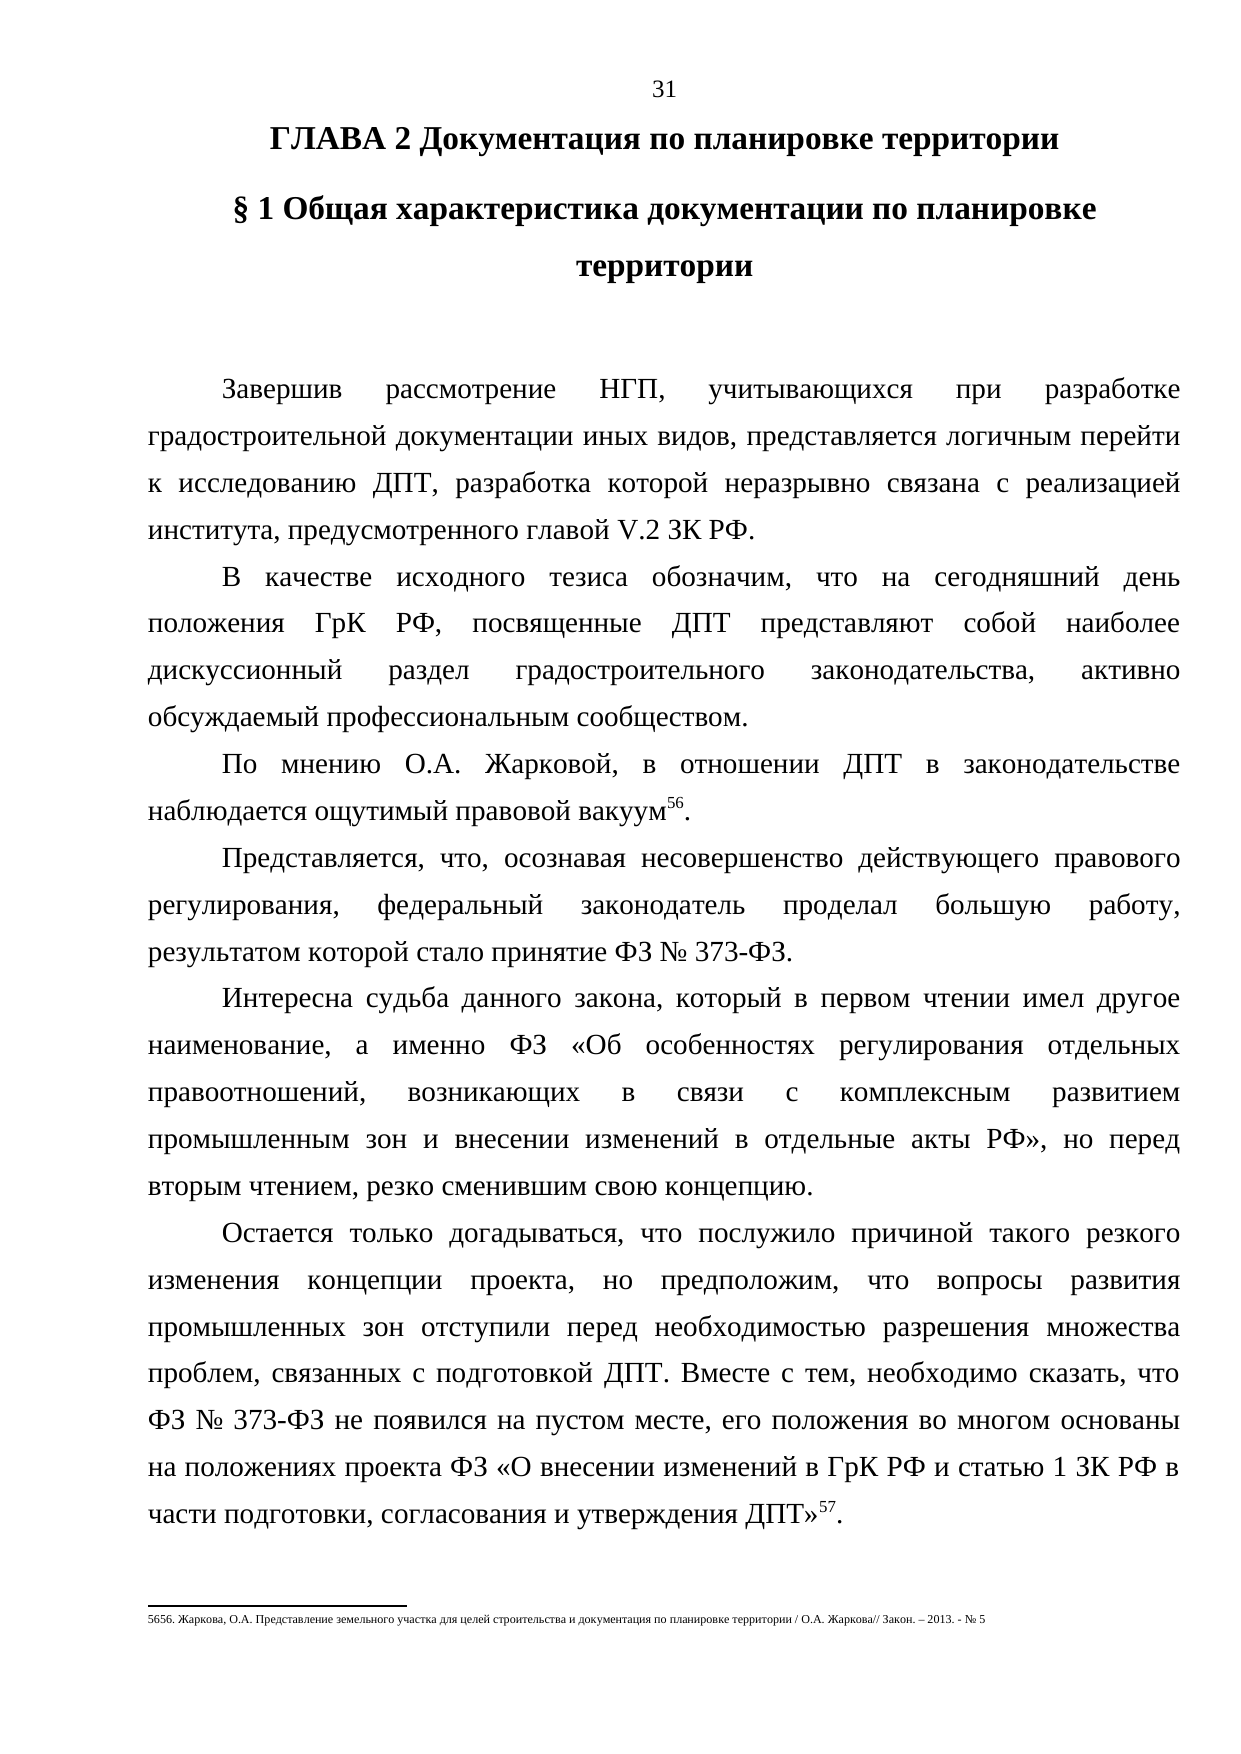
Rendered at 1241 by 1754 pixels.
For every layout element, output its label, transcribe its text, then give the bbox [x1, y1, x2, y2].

text В качестве исходного тезиса обозначим, что на сегодняшний день положения ГрК РФ, посвященные ДПТ представляют собой наиболее дискуссионный раздел градостроительного законодательства, активно обсуждаемый профессиональным сообществом. [148, 559, 1181, 733]
text Представляется, что, осознавая несовершенство действующего правового регулирования, федеральный законодатель проделал большую работу, результатом которой cтало принятие ФЗ № 373-ФЗ. [148, 840, 1181, 967]
subtitle § 1 Общая характеристика документации по планировке территории [148, 188, 1181, 284]
text По мнению О.А. Жарковой, в отношении ДПТ в законодательстве наблюдается ощутимый правовой вакуум. [148, 746, 1181, 827]
text Завершив рассмотрение НГП, учитывающихся при разработке градостроительной документации иных видов, представляется логичным перейти к исследованию ДПТ, разработка которой неразрывно связана с реализацией института, предусмотренного главой V.2 ЗК РФ. [148, 371, 1181, 545]
subtitle ГЛАВА 2 Документация по планировке территории [148, 118, 1181, 156]
text Интересна судьба данного закона, который в первом чтении имел другое наименование, а именно ФЗ «Об особенностях регулирования отдельных правоотношений, возникающих в связи с комплексным развитием промышленным зон и внесении изменений в отдельные акты РФ», но перед вторым чтением, резко сменившим свою концепцию. [148, 981, 1181, 1202]
text Остается только догадываться, что послужило причиной такого резкого изменения концепции проекта, но предположим, что вопросы развития промышленных зон отступили перед необходимостью разрешения множества проблем, связанных с подготовкой ДПТ. Вместе с тем, необходимо сказать, что ФЗ № 373-ФЗ не появился на пустом месте, его положения во многом основаны на положениях проекта ФЗ «О внесении изменений в ГрК РФ и статью 1 ЗК РФ в части подготовки, согласования и утверждения ДПТ». [148, 1215, 1181, 1530]
